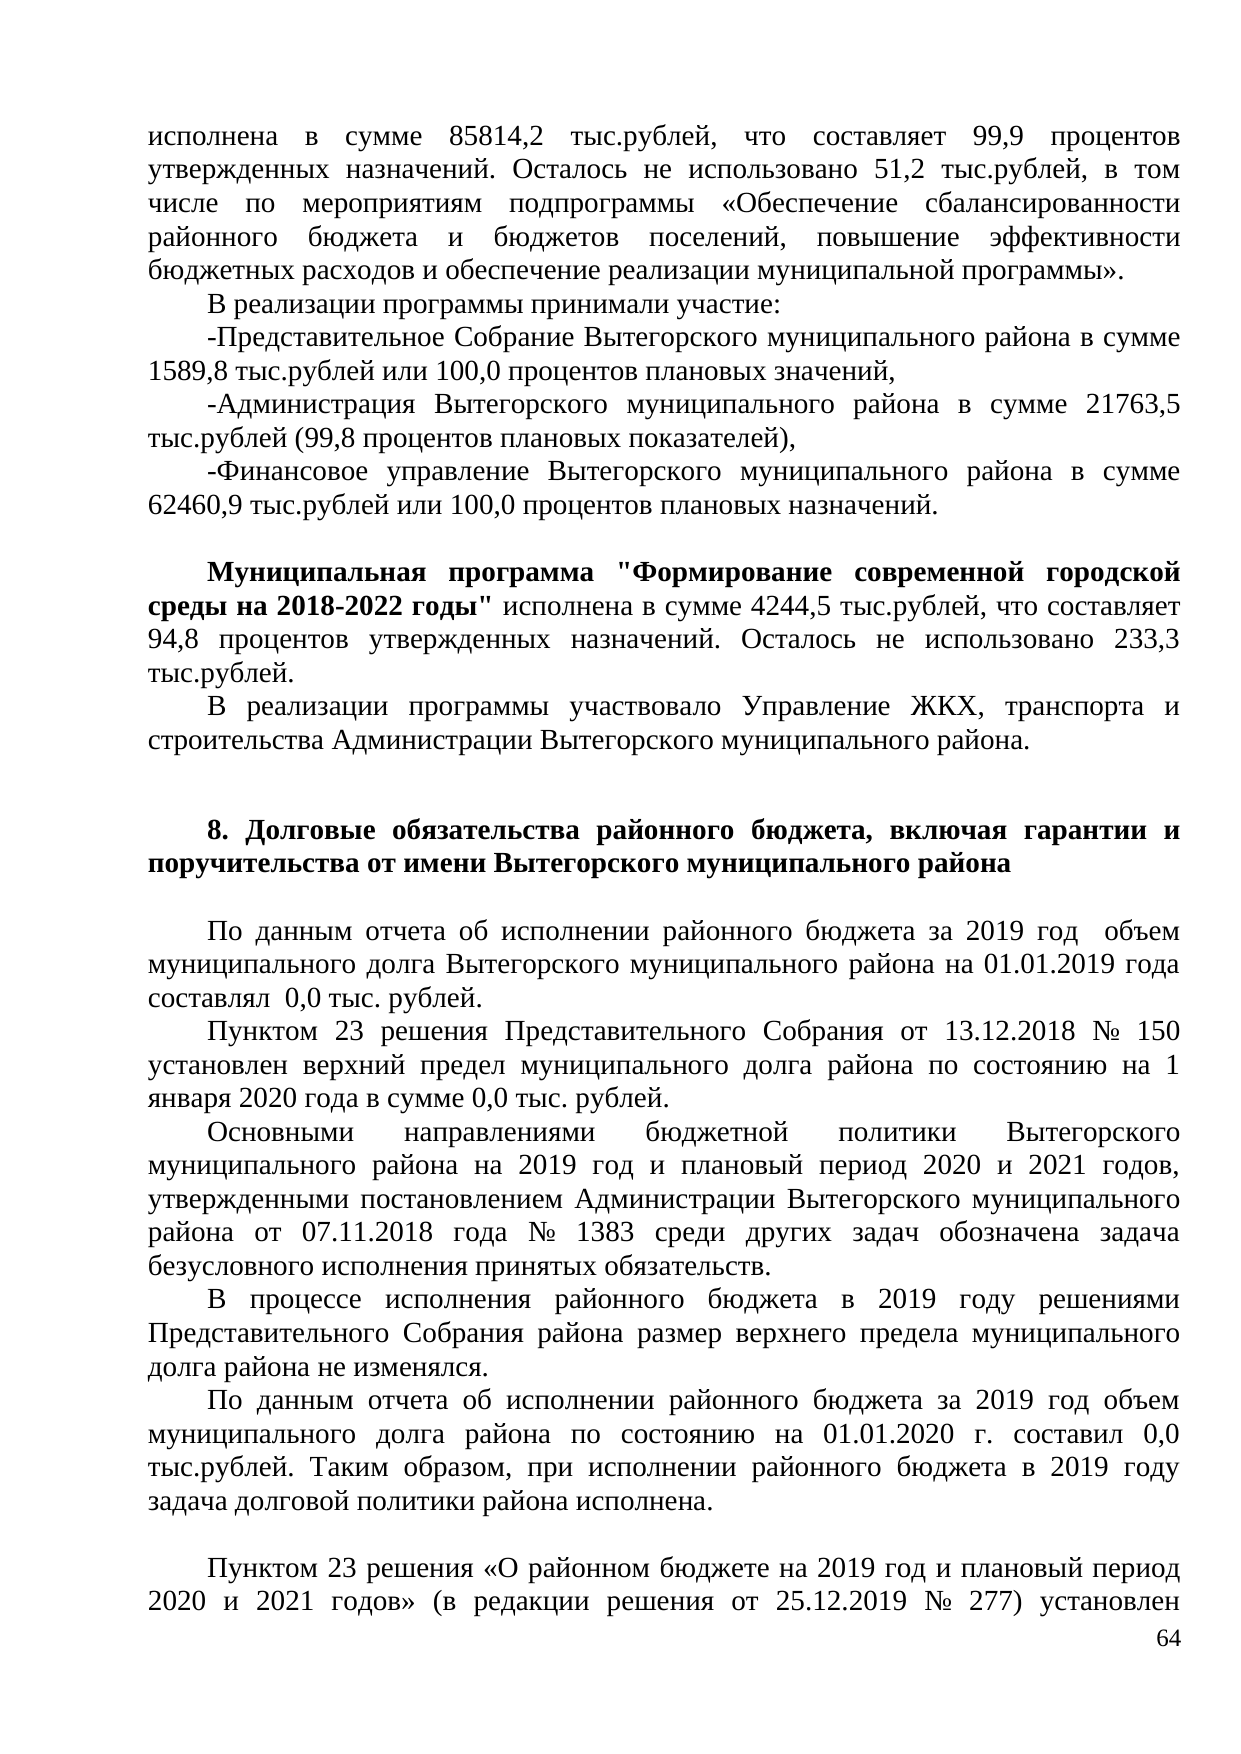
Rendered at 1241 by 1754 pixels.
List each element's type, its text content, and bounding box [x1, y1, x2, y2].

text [148, 1550, 1181, 1617]
text Пунктом 23 решения Представительного Собрания от 13.12.2018 № 150 установлен верхний предел муниципального долга района по состоянию на 1 января 2020 года в сумме 0,0 тыс. рублей. [148, 1013, 1181, 1114]
text По данным отчета об исполнении районного бюджета за 2019 год объем муниципального долга района по состоянию на 01.01.2020 г. составил 0,0 тыс.рублей. Таким образом, при исполнении районного бюджета в 2019 году задача долговой политики района исполнена. [148, 1382, 1181, 1516]
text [148, 118, 1181, 286]
text -Администрация Вытегорского муниципального района в сумме 21763,5 тыс.рублей (99,8 процентов плановых показателей), [148, 386, 1181, 453]
text В реализации программы участвовало Управление ЖКХ, транспорта и строительства Администрации Вытегорского муниципального района. [148, 688, 1181, 755]
text В реализации программы принимали участие: [148, 286, 1181, 319]
text Муниципальная программа "Формирование современной городской среды на 2018-2022 годы" исполнена в сумме 4244,5 тыс.рублей, что составляет 94,8 процентов утвержденных назначений. Осталось не использовано 233,3 тыс.рублей. [148, 554, 1181, 688]
text По данным отчета об исполнении районного бюджета за 2019 год объем муниципального долга Вытегорского муниципального района на 01.01.2019 года составлял 0,0 тыс. рублей. [148, 913, 1181, 1013]
text В процессе исполнения районного бюджета в 2019 году решениями Представительного Собрания района размер верхнего предела муниципального долга района не изменялся. [148, 1282, 1181, 1382]
text 8. Долговые обязательства районного бюджета, включая гарантии и поручительства от имени Вытегорского муниципального района [148, 812, 1181, 879]
text -Представительное Собрание Вытегорского муниципального района в сумме 1589,8 тыс.рублей или 100,0 процентов плановых значений, [148, 319, 1181, 386]
text -Финансовое управление Вытегорского муниципального района в сумме 62460,9 тыс.рублей или 100,0 процентов плановых назначений. [148, 453, 1181, 521]
text Основными направлениями бюджетной политики Вытегорского муниципального района на 2019 год и плановый период 2020 и 2021 годов, утвержденными постановлением Администрации Вытегорского муниципального района от 07.11.2018 года № 1383 среди других задач обозначена задача безусловного исполнения принятых обязательств. [148, 1114, 1181, 1282]
